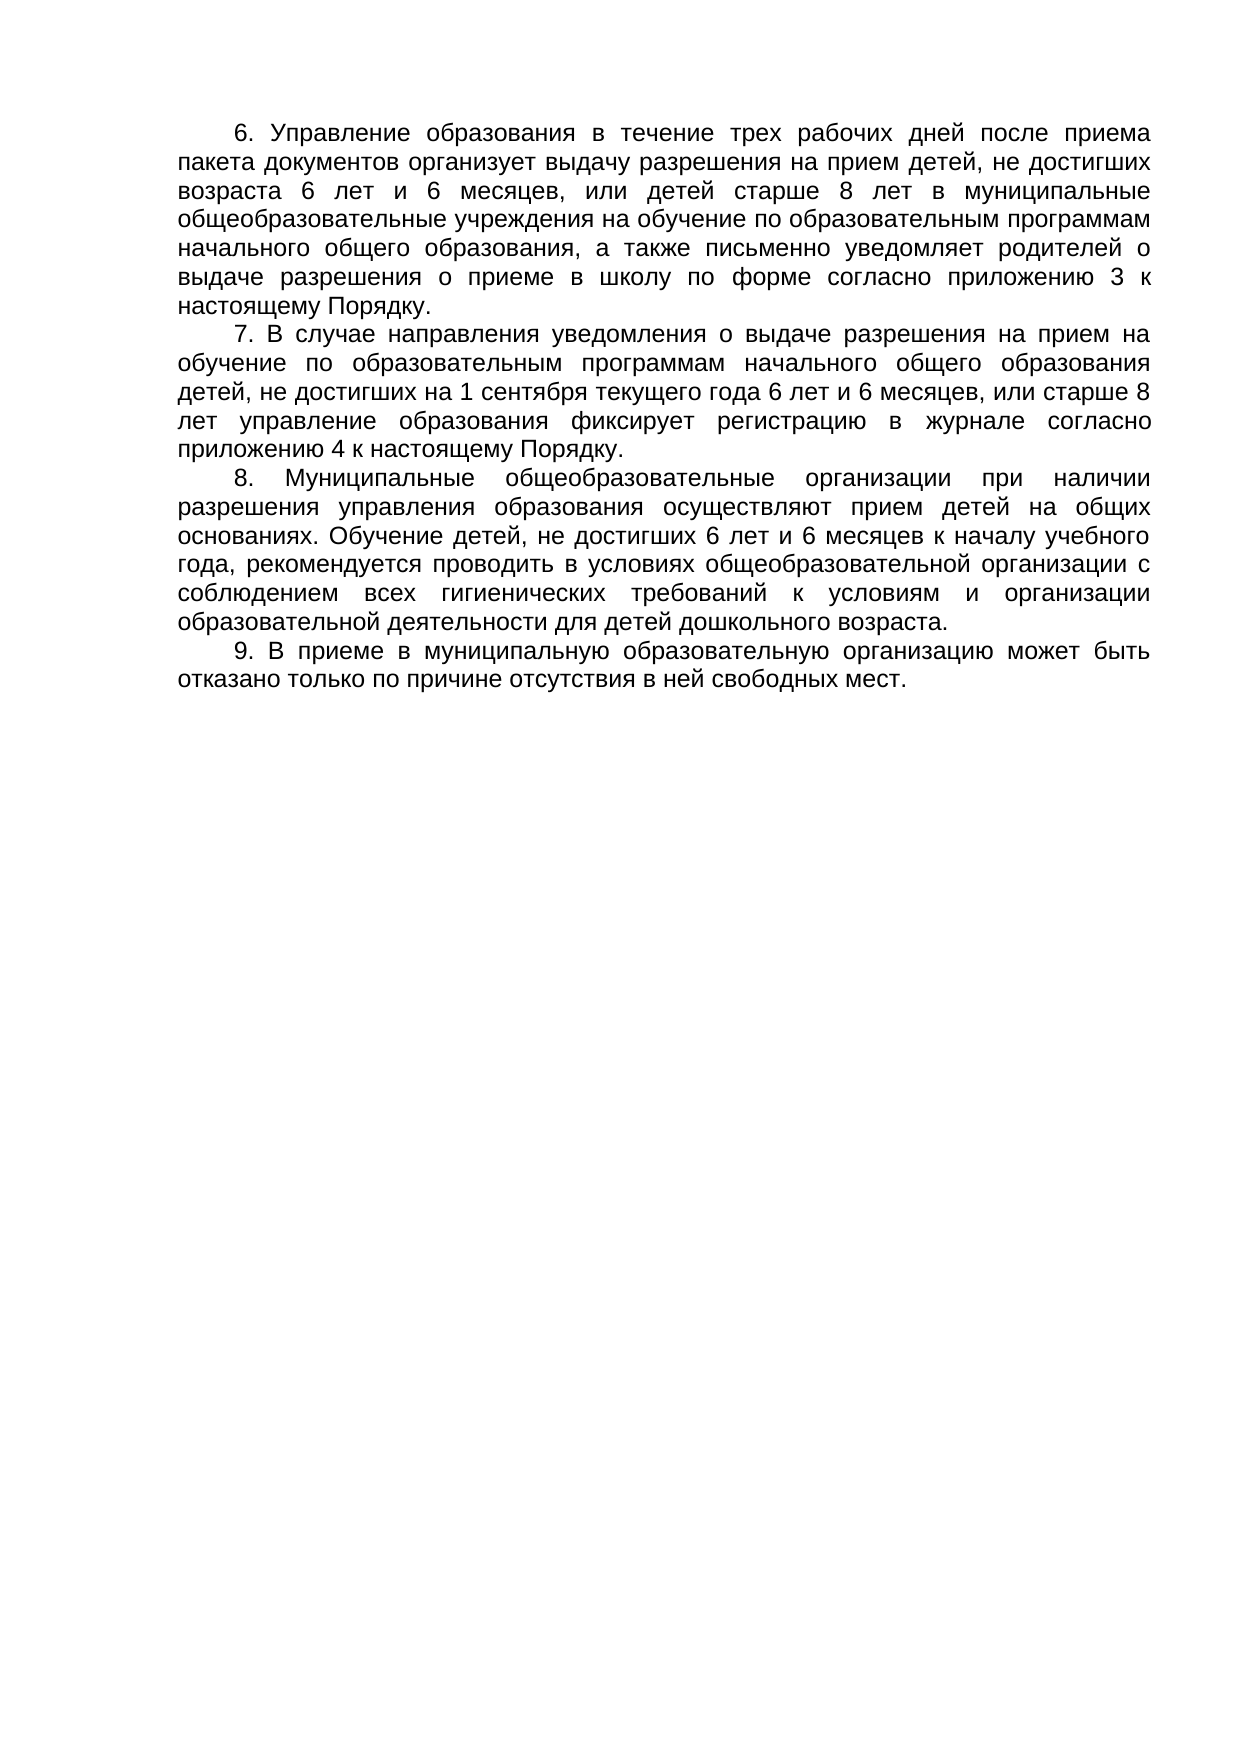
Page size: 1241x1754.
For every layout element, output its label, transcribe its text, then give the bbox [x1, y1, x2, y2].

text 9. В приеме в муниципальную образовательную организацию может быть отказано только по причине отсутствия в ней свободных мест. [177, 636, 1152, 693]
text 8. Муниципальные общеобразовательные организации при наличии разрешения управления образования осуществляют прием детей на общих основаниях. Обучение детей, не достигших 6 лет и 6 месяцев к началу учебного года, рекомендуется проводить в условиях общеобразовательной организации с соблюдением всех гигиенических требований к условиям и организации образовательной деятельности для детей дошкольного возраста. [177, 463, 1152, 636]
text 6. Управление образования в течение трех рабочих дней после приема пакета документов организует выдачу разрешения на прием детей, не достигших возраста 6 лет и 6 месяцев, или детей старше 8 лет в муниципальные общеобразовательные учреждения на обучение по образовательным программам начального общего образования, а также письменно уведомляет родителей о выдаче разрешения о приеме в школу по форме согласно приложению 3 к настоящему Порядку. [177, 118, 1152, 319]
text 7. В случае направления уведомления о выдаче разрешения на прием на обучение по образовательным программам начального общего образования детей, не достигших на 1 сентября текущего года 6 лет и 6 месяцев, или старше 8 лет управление образования фиксирует регистрацию в журнале согласно приложению 4 к настоящему Порядку. [177, 319, 1152, 463]
